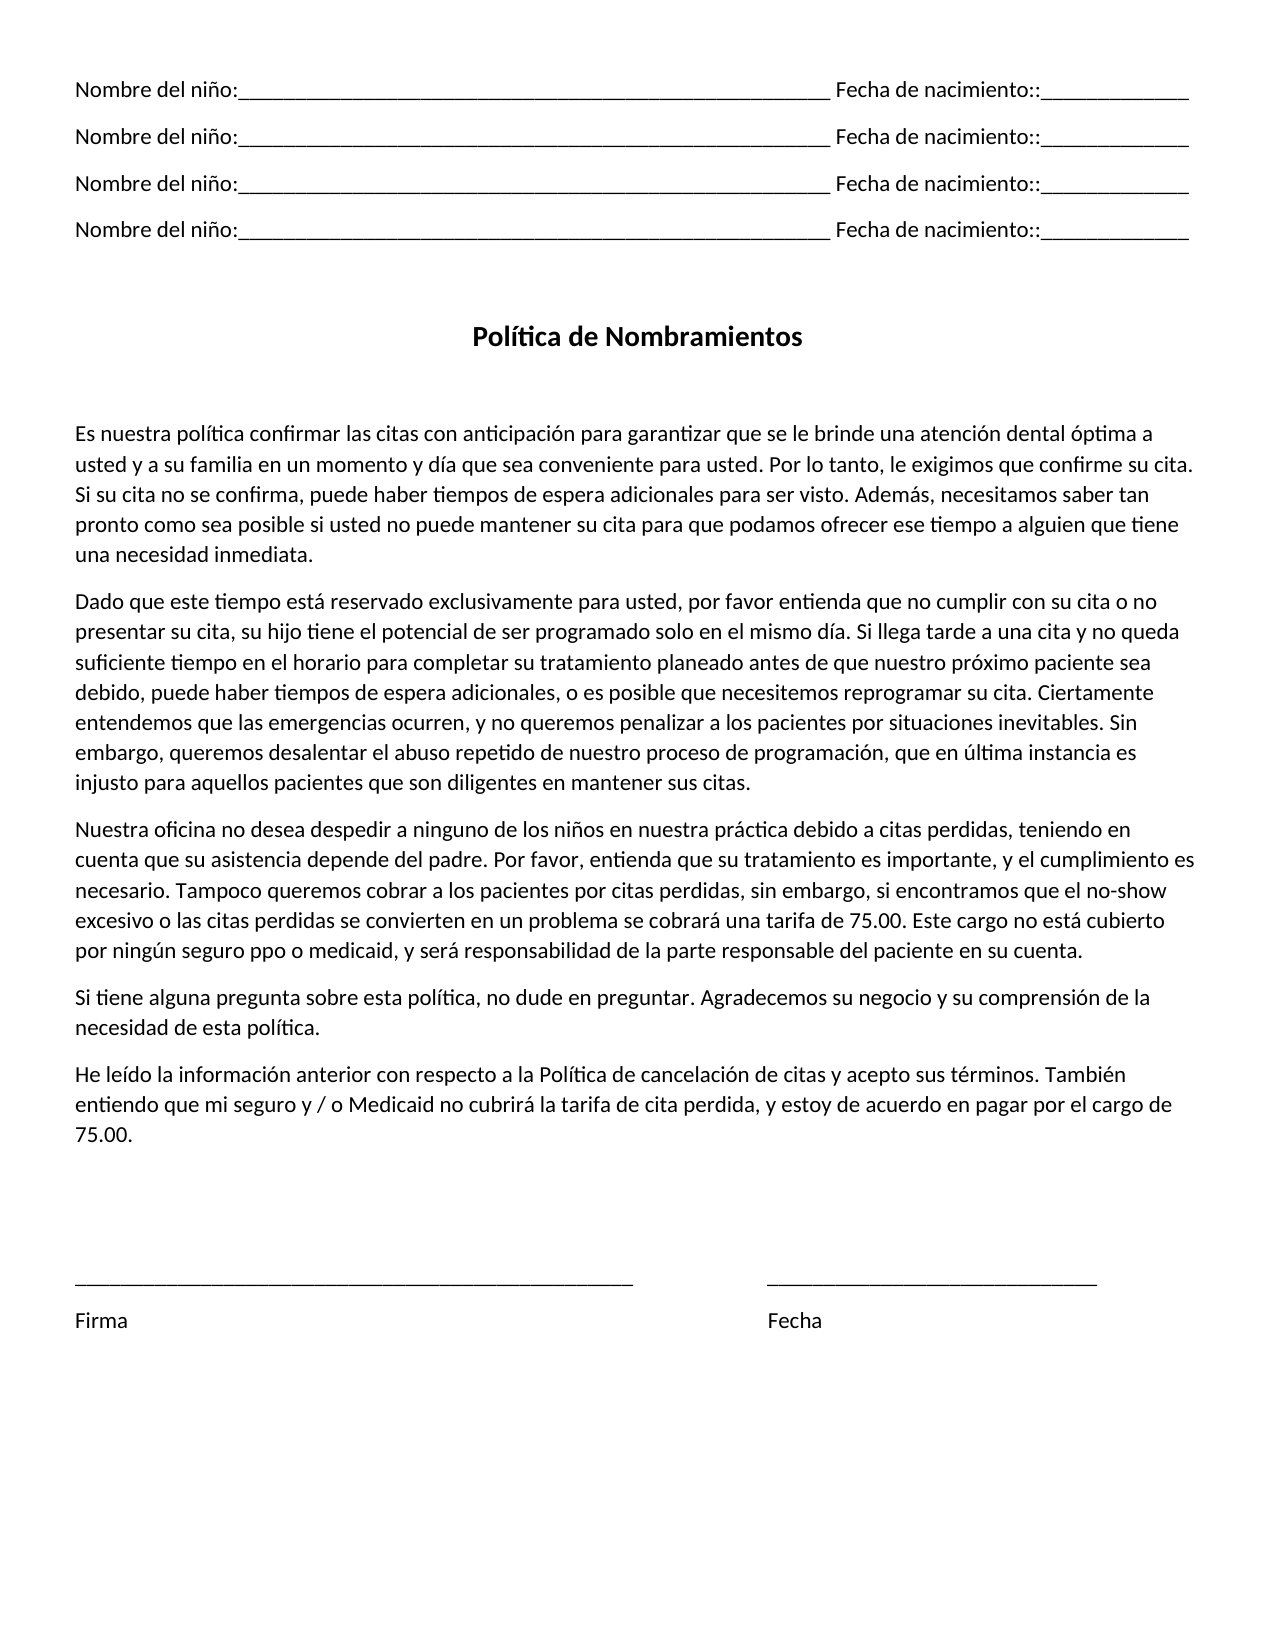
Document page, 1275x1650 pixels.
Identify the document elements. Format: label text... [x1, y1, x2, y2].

text Nombre del niño:____________________________________________________ Fecha de nacimiento::_____________ [75, 122, 1200, 150]
text Política de Nombramientos [75, 318, 1200, 353]
text Nombre del niño:____________________________________________________ Fecha de nacimiento::_____________ [75, 169, 1200, 197]
text Dado que este tiempo está reservado exclusivamente para usted, por favor entienda que no cumplir con su cita o no presentar su cita, su hijo tiene el potencial de ser programado solo en el mismo día. Si llega tarde a una cita y no queda suficiente tiempo en el horario para completar su tratamiento planeado antes de que nuestro próximo paciente sea debido, puede haber tiempos de espera adicionales, o es posible que necesitemos reprogramar su cita. Ciertamente entendemos que las emergencias ocurren, y no queremos penalizar a los pacientes por situaciones inevitables. Sin embargo, queremos desalentar el abuso repetido de nuestro proceso de programación, que en última instancia es injusto para aquellos pacientes que son diligentes en mantener sus citas. [75, 587, 1200, 797]
text _________________________________________________ _____________________________ [75, 1261, 1107, 1289]
text He leído la información anterior con respecto a la Política de cancelación de citas y acepto sus términos. También entiendo que mi seguro y / o Medicaid no cubrirá la tarifa de cita perdida, y estoy de acuerdo en pagar por el cargo de 75.00. [75, 1060, 1200, 1149]
text Firma Fecha [75, 1306, 1107, 1334]
text Si tiene alguna pregunta sobre esta política, no dude en preguntar. Agradecemos su negocio y su comprensión de la necesidad de esta política. [75, 983, 1200, 1041]
text Es nuestra política confirmar las citas con anticipación para garantizar que se le brinde una atención dental óptima a usted y a su familia en un momento y día que sea conveniente para usted. Por lo tanto, le exigimos que confirme su cita. Si su cita no se confirma, puede haber tiempos de espera adicionales para ser visto. Además, necesitamos saber tan pronto como sea posible si usted no puede mantener su cita para que podamos ofrecer ese tiempo a alguien que tiene una necesidad inmediata. [75, 419, 1200, 568]
text Nuestra oficina no desea despedir a ninguno de los niños en nuestra práctica debido a citas perdidas, teniendo en cuenta que su asistencia depende del padre. Por favor, entienda que su tratamiento es importante, y el cumplimiento es necesario. Tampoco queremos cobrar a los pacientes por citas perdidas, sin embargo, si encontramos que el no-show excesivo o las citas perdidas se convierten en un problema se cobrará una tarifa de 75.00. Este cargo no está cubierto por ningún seguro ppo o medicaid, y será responsabilidad de la parte responsable del paciente en su cuenta. [75, 815, 1200, 964]
text Nombre del niño:____________________________________________________ Fecha de nacimiento::_____________ [75, 75, 1200, 103]
text Nombre del niño:____________________________________________________ Fecha de nacimiento::_____________ [75, 216, 1200, 244]
